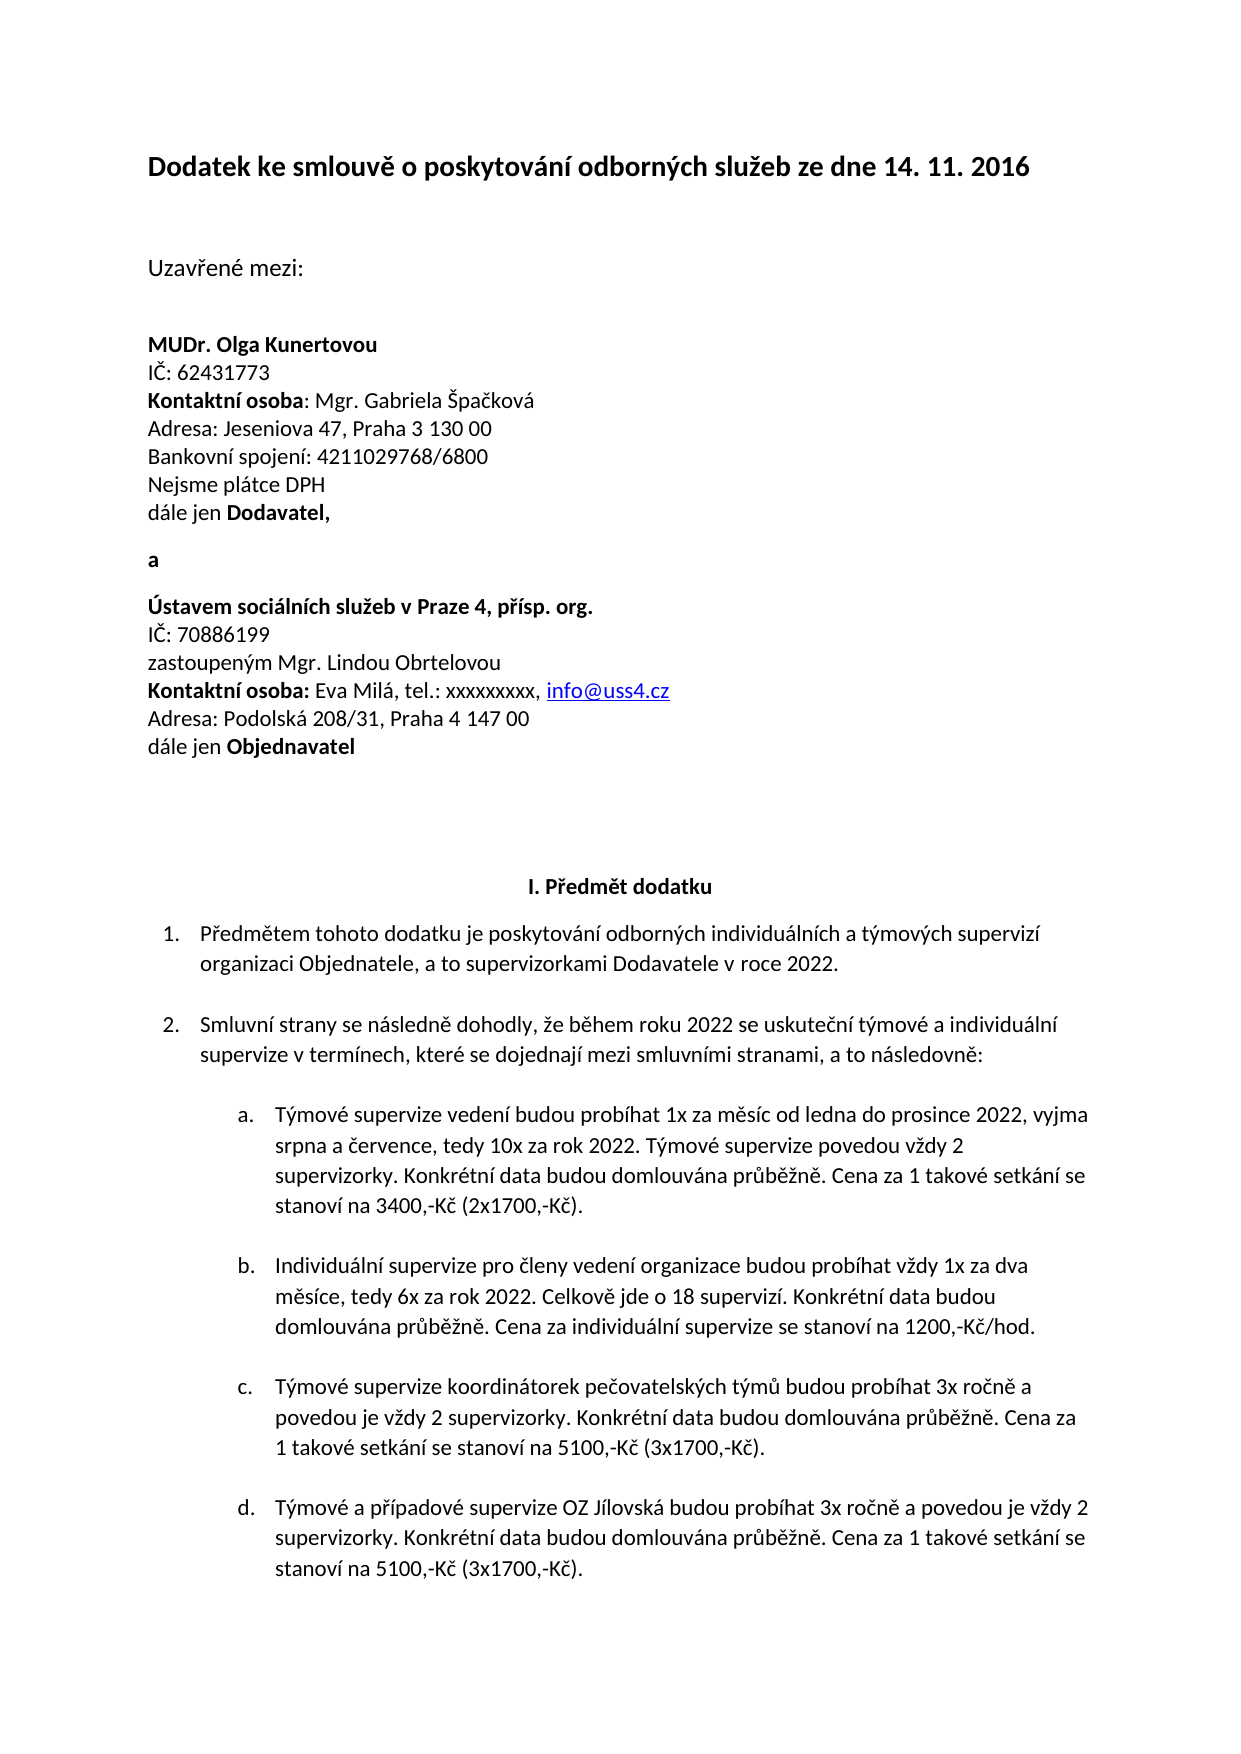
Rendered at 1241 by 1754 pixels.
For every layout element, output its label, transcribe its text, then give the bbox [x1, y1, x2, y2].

list Týmové a případové supervize OZ Jílovská budou probíhat 3x ročně a povedou je vždy 2 supervizorky. Konkrétní data budou domlouvána průběžně. Cena za 1 takové setkání se stanoví na 5100,-Kč (3x1700,-Kč). [237, 1493, 1093, 1582]
list Týmové supervize koordinátorek pečovatelských týmů budou probíhat 3x ročně a povedou je vždy 2 supervizorky. Konkrétní data budou domlouvána průběžně. Cena za 1 takové setkání se stanoví na 5100,-Kč (3x1700,-Kč). [237, 1372, 1093, 1461]
text Kontaktní osoba: Mgr. Gabriela Špačková Adresa: Jeseniova 47, Praha 3 130 00 Bankovní spojení: 4211029768/6800 Nejsme plátce DPH [148, 386, 1093, 498]
text zastoupeným Mgr. Lindou Obrtelovou [148, 648, 1093, 676]
text Ústavem sociálních služeb v Praze 4, přísp. org. [148, 592, 1093, 620]
text dále jen Objednavatel [148, 732, 1093, 760]
text I. Předmět dodatku [148, 872, 1093, 901]
text MUDr. Olga Kunertovou IČ: 62431773 [148, 330, 1093, 386]
text Dodatek ke smlouvě o poskytování odborných služeb ze dne 14. 11. 2016 [148, 148, 1093, 183]
text Uzavřené mezi: [148, 252, 1093, 283]
list Individuální supervize pro členy vedení organizace budou probíhat vždy 1x za dva měsíce, tedy 6x za rok 2022. Celkově jde o 18 supervizí. Konkrétní data budou domlouvána průběžně. Cena za individuální supervize se stanoví na 1200,-Kč/hod. [237, 1252, 1093, 1340]
list Týmové supervize vedení budou probíhat 1x za měsíc od ledna do prosince 2022, vyjma srpna a července, tedy 10x za rok 2022. Týmové supervize povedou vždy 2 supervizorky. Konkrétní data budou domlouvána průběžně. Cena za 1 takové setkání se stanoví na 3400,-Kč (2x1700,-Kč). [237, 1101, 1093, 1219]
text IČ: 70886199 [148, 620, 1093, 648]
text a [148, 545, 1093, 573]
list Smluvní strany se následně dohodly, že během roku 2022 se uskuteční týmové a individuální supervize v termínech, které se dojednají mezi smluvními stranami, a to následovně: [162, 1010, 1093, 1068]
text Kontaktní osoba: Eva Milá, tel.: xxxxxxxxx, info@uss4.cz Adresa: Podolská 208/31, Praha 4 147 00 [148, 676, 1093, 732]
text dále jen Dodavatel, [148, 498, 1093, 526]
list Předmětem tohoto dodatku je poskytování odborných individuálních a týmových supervizí organizaci Objednatele, a to supervizorkami Dodavatele v roce 2022. [162, 919, 1093, 978]
